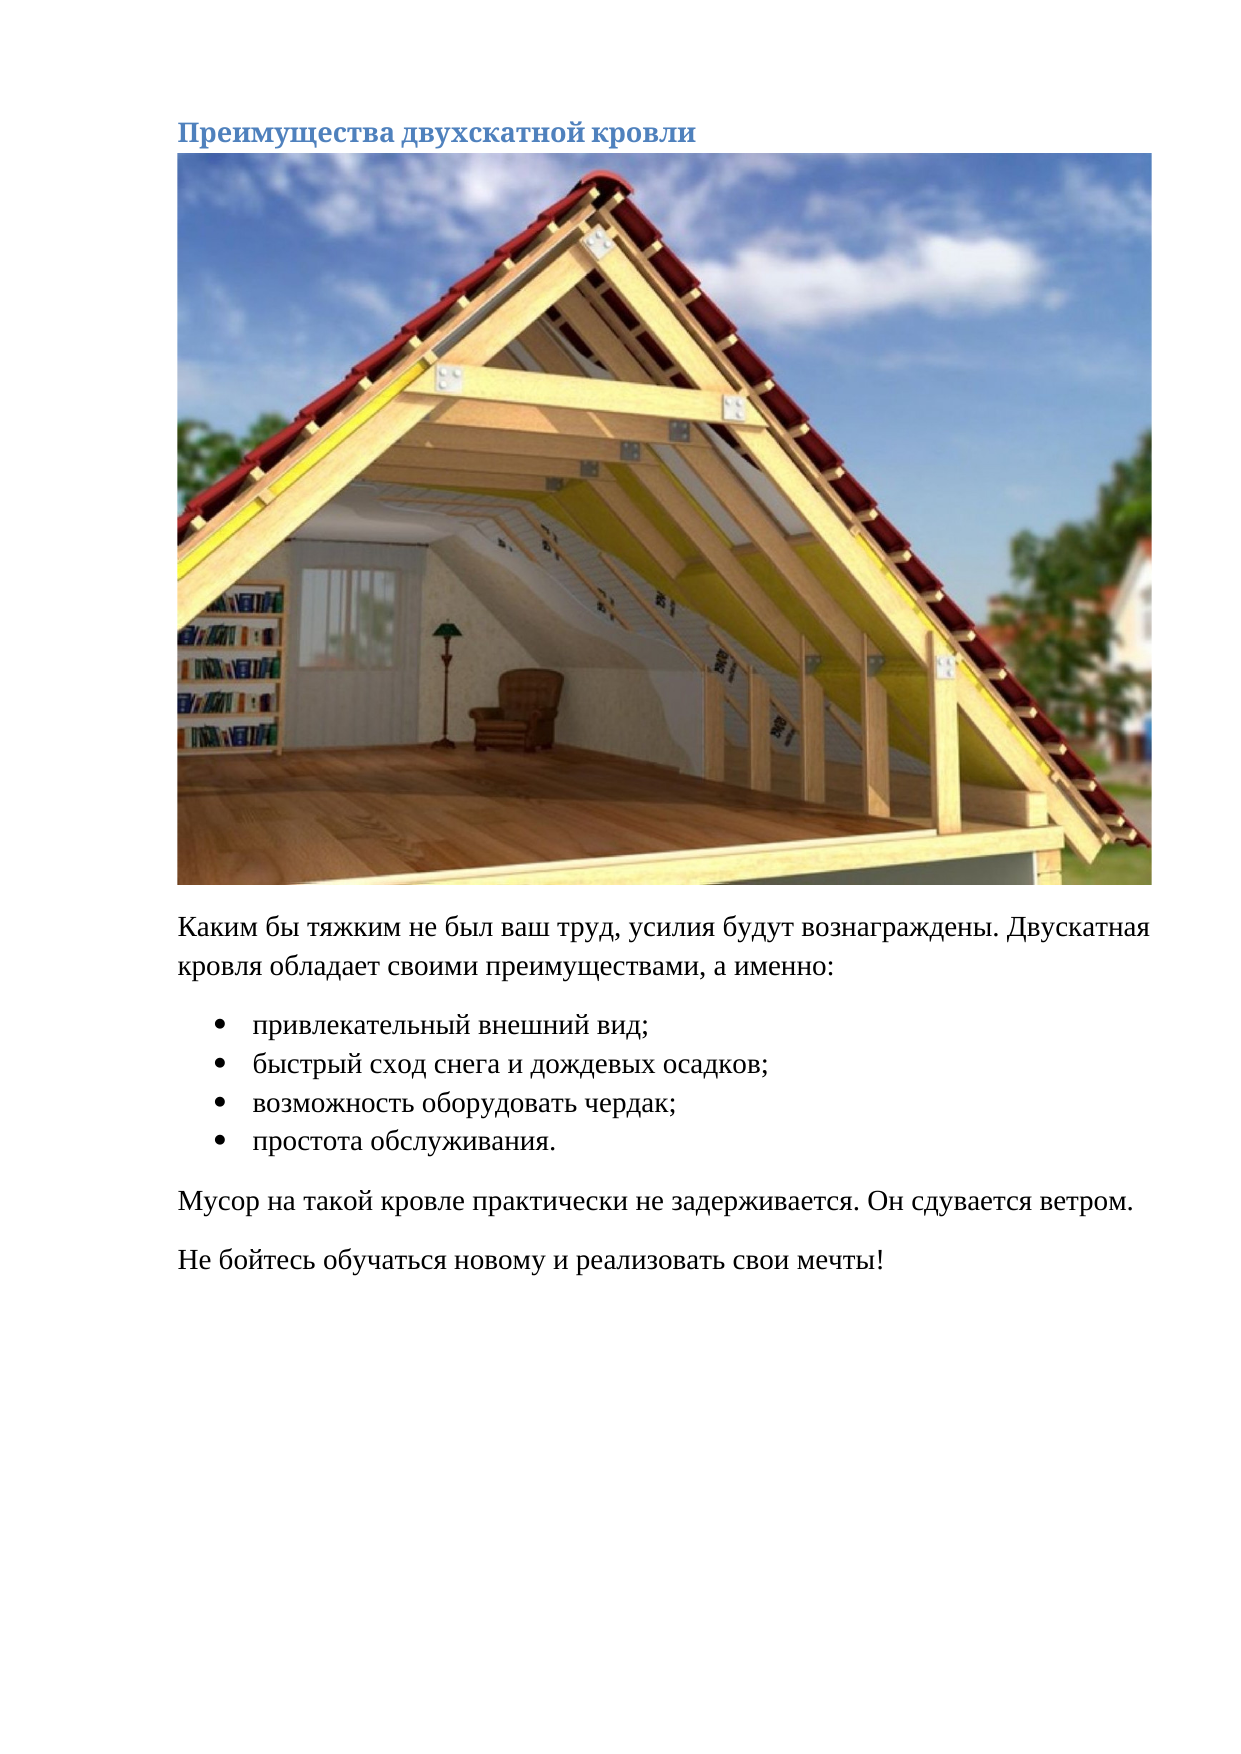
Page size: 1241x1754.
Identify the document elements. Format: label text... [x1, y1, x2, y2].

list привлекательный внешний вид; [215, 1007, 1152, 1041]
list быстрый сход снега и дождевых осадков; [215, 1046, 1152, 1080]
subtitle Преимущества двухскатной кровли [177, 118, 1152, 149]
list простота обслуживания. [215, 1123, 1152, 1157]
text Мусор на такой кровле практически не задерживается. Он сдувается ветром. [177, 1183, 1152, 1216]
list возможность оборудовать чердак; [215, 1085, 1152, 1118]
text Каким бы тяжким не был ваш труд, усилия будут вознаграждены. Двускатная кровля обладает своими преимуществами, а именно: [177, 909, 1152, 982]
picture [177, 153, 1152, 885]
text Не бойтесь обучаться новому и реализовать свои мечты! [177, 1242, 1152, 1276]
